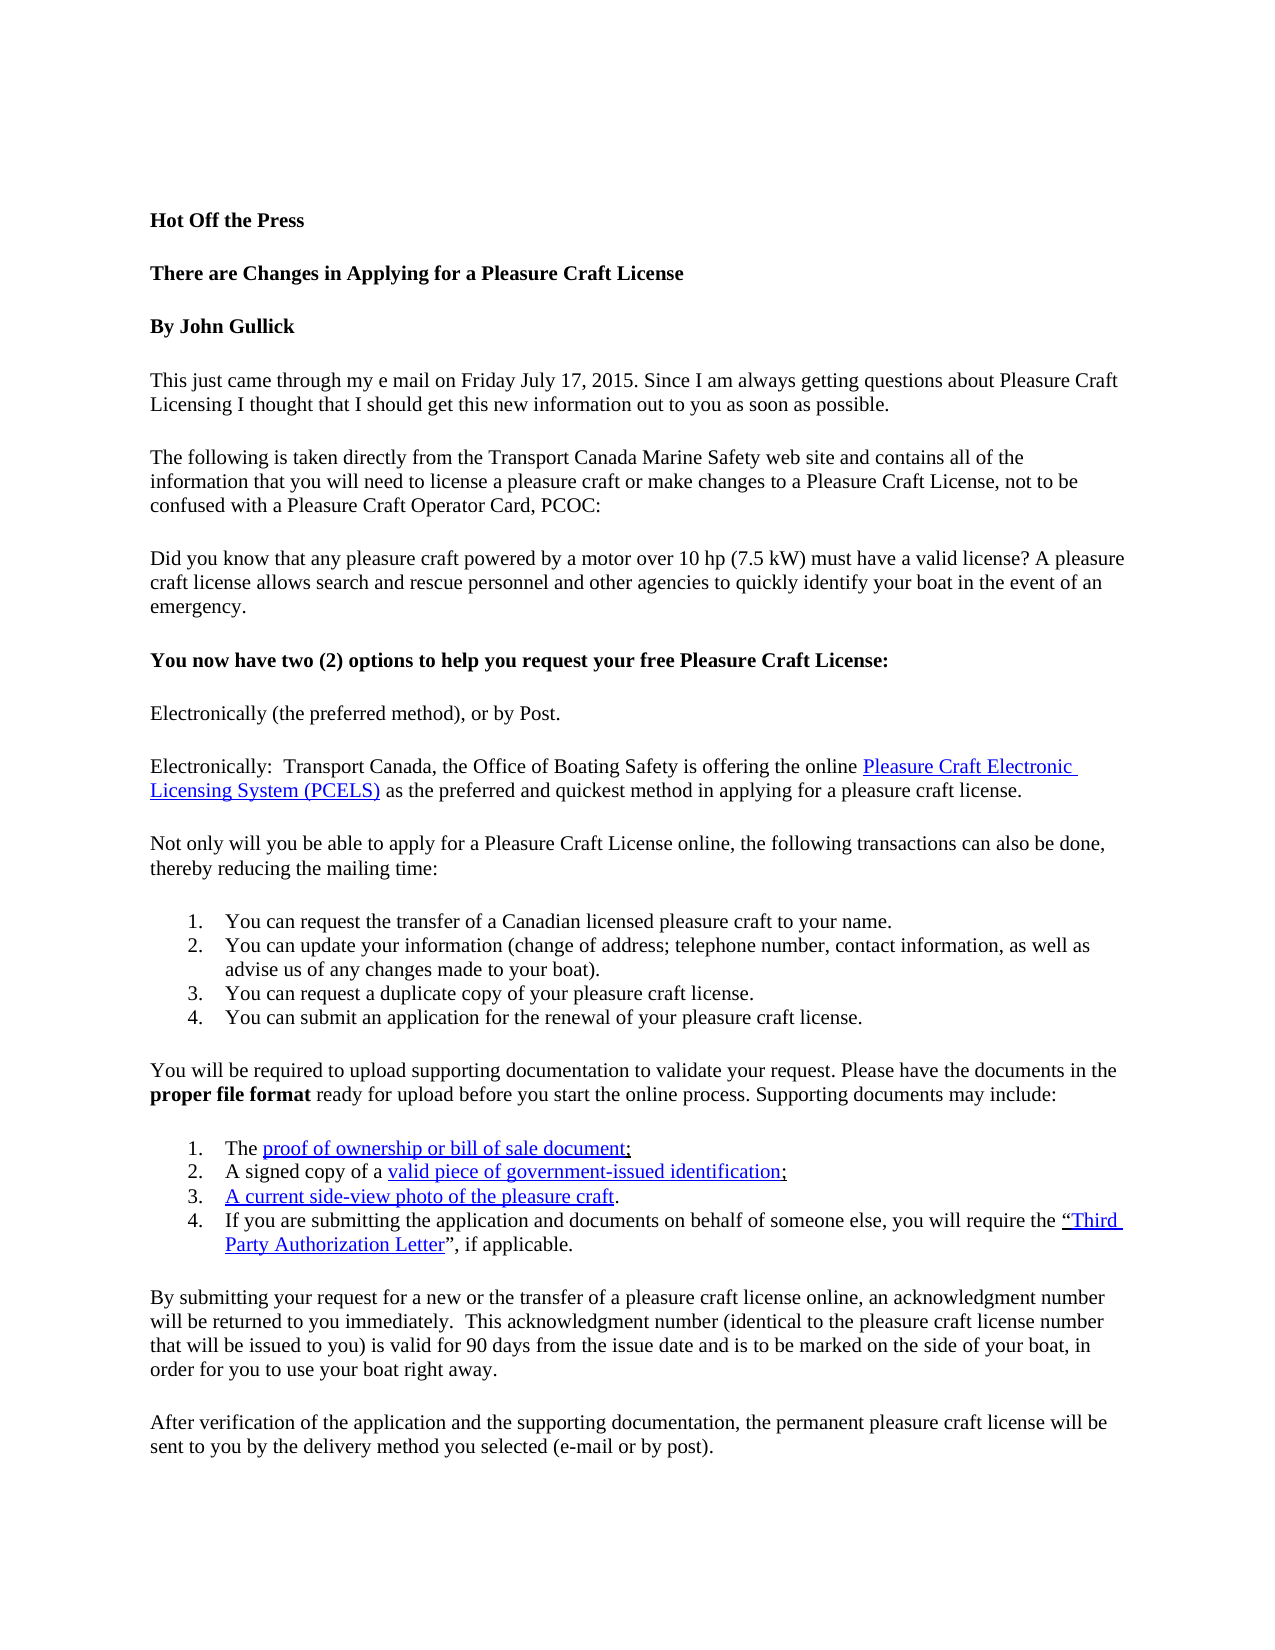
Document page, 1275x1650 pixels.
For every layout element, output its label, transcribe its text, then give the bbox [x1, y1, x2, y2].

text Not only will you be able to apply for a Pleasure Craft License online, the following transactions can also be done, thereby reducing the mailing time: [150, 831, 1125, 879]
list You can submit an application for the renewal of your pleasure craft license. [187, 1005, 1125, 1029]
list A signed copy of a valid piece of government-issued identification; [187, 1159, 1125, 1183]
list You can request the transfer of a Canadian licensed pleasure craft to your name. [187, 909, 1125, 933]
text By John Gullick [150, 314, 1125, 338]
text You now have two (2) options to help you request your free Pleasure Craft License: [150, 648, 1125, 672]
text Hot Off the Press [150, 208, 1125, 232]
list The proof of ownership or bill of sale document; [187, 1135, 1125, 1159]
list If you are submitting the application and documents on behalf of someone else, you will require the “Third Party Authorization Letter”, if applicable. [187, 1208, 1125, 1256]
list A current side-view photo of the pleasure craft. [187, 1183, 1125, 1208]
list You can update your information (change of address; telephone number, contact information, as well as advise us of any changes made to your boat). [187, 933, 1125, 981]
list You can request a duplicate copy of your pleasure craft license. [187, 981, 1125, 1005]
text Electronically (the preferred method), or by Post. [150, 701, 1125, 725]
text This just came through my e mail on Friday July 17, 2015. Since I am always getting questions about Pleasure Craft Licensing I thought that I should get this new information out to you as soon as possible. [150, 368, 1125, 416]
text By submitting your request for a new or the transfer of a pleasure craft license online, an acknowledgment number will be returned to you immediately. This acknowledgment number (identical to the pleasure craft license number that will be issued to you) is valid for 90 days from the issue date and is to be marked on the side of your boat, in order for you to use your boat right away. [150, 1285, 1125, 1381]
text You will be required to upload supporting documentation to validate your request. Please have the documents in the proper file format ready for upload before you start the online process. Supporting documents may include: [150, 1058, 1125, 1106]
text There are Changes in Applying for a Pleasure Craft License [150, 261, 1125, 285]
text The following is taken directly from the Transport Canada Marine Safety web site and contains all of the information that you will need to license a pleasure craft or make changes to a Pleasure Craft License, not to be confused with a Pleasure Craft Operator Card, PCOC: [150, 445, 1125, 517]
text Electronically: Transport Canada, the Office of Boating Safety is offering the online Pleasure Craft Electronic Licensing System (PCELS) as the preferred and quickest method in applying for a pleasure craft license. [150, 754, 1125, 802]
text After verification of the application and the supporting documentation, the permanent pleasure craft license will be sent to you by the delivery method you selected (e-mail or by post). [150, 1410, 1125, 1458]
text Did you know that any pleasure craft powered by a motor over 10 hp (7.5 kW) must have a valid license? A pleasure craft license allows search and rescue personnel and other agencies to quickly identify your boat in the event of an emergency. [150, 546, 1125, 618]
